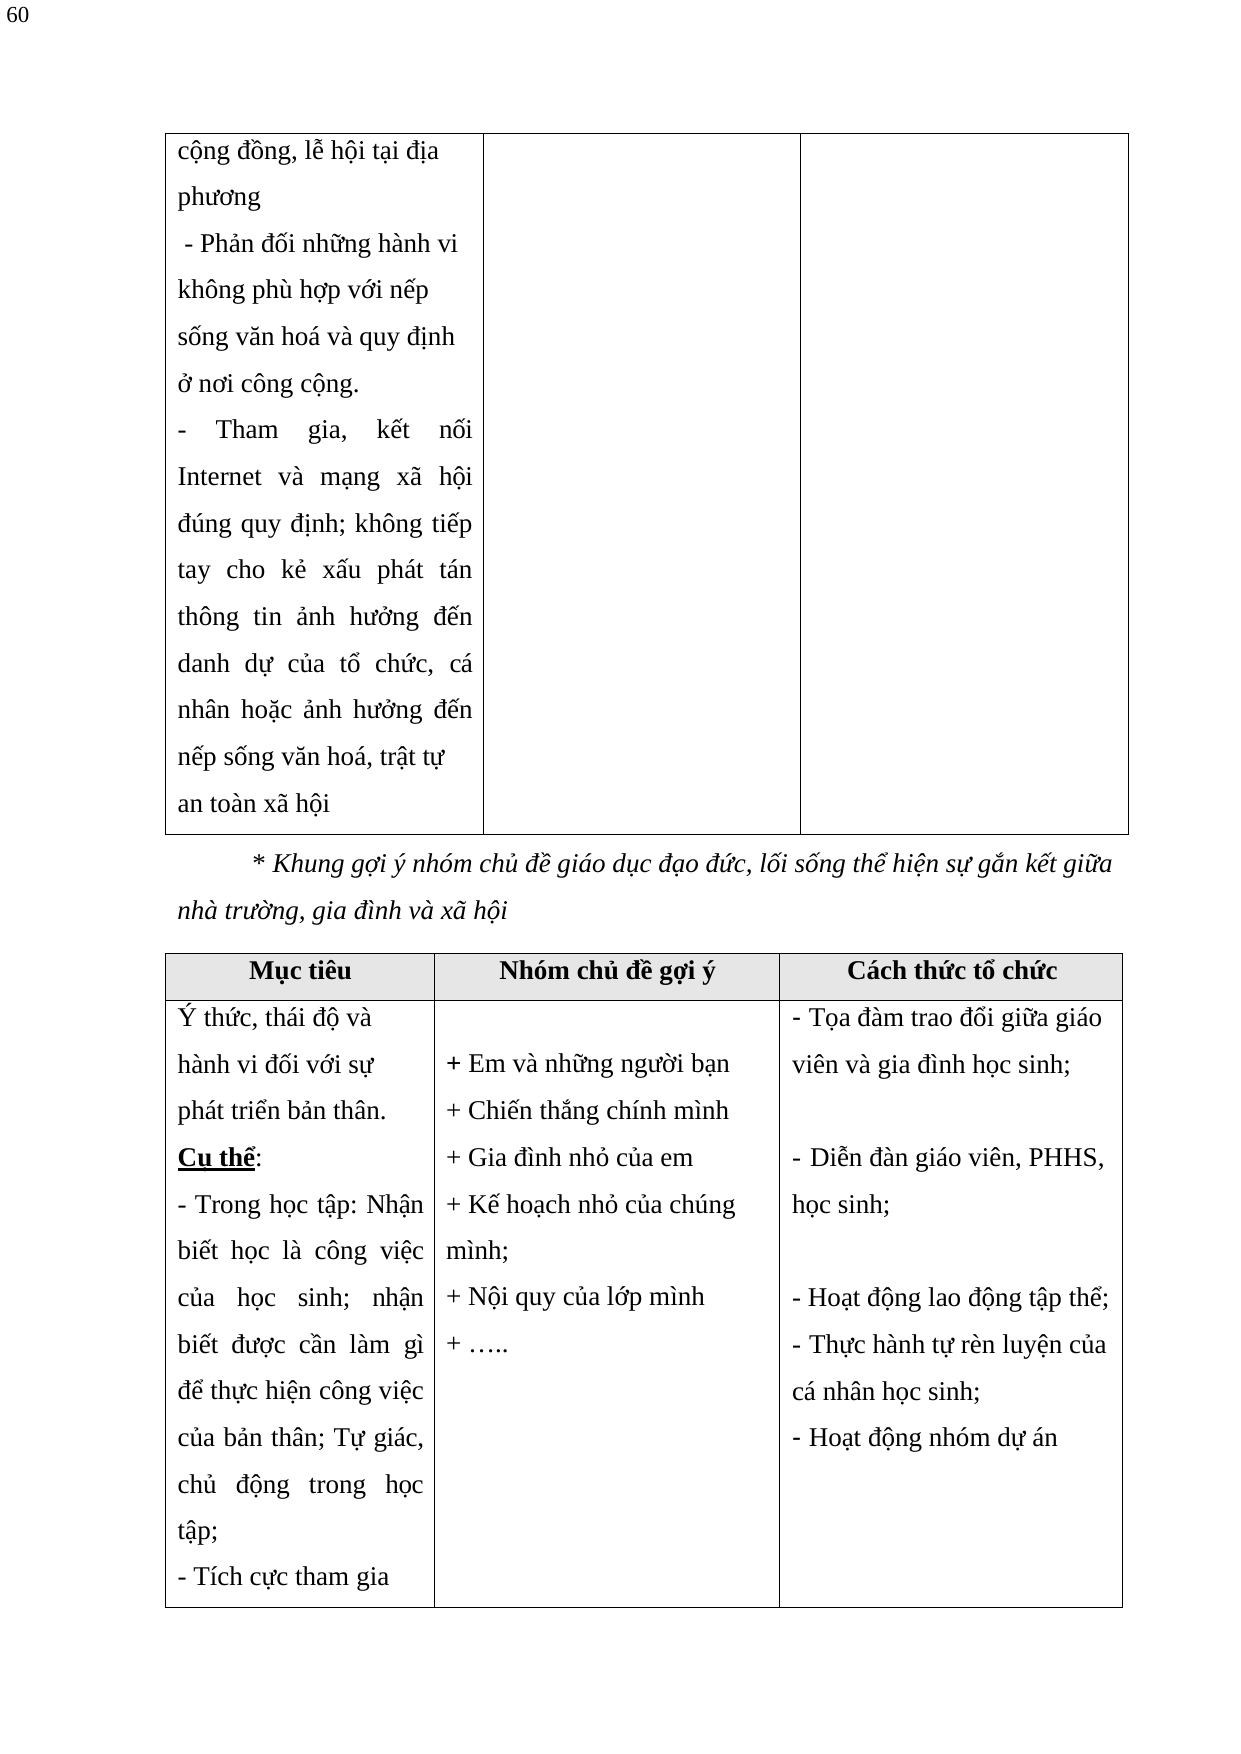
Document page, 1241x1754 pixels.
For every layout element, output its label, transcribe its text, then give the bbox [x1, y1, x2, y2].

table_header Cách thức tổ chức [780, 954, 1122, 1000]
table_header [484, 134, 800, 834]
table_header Mục tiêu [166, 954, 434, 1000]
table_cell Ý thức, thái độ và hành vi đối với sự phát triển bản thân. Cụ thể: Trong học tập: Nhận biết học là công việc của học sinh; nhận biết được cần làm gì để thực hiện công việc của bản thân; Tự giác, chủ động trong học tập; Tích cực tham gia [166, 1001, 434, 1607]
text * Khung gợi ý nhóm chủ đề giáo dục đạo đức, lối sống thể hiện sự gắn kết giữa nhà trường, gia đình và xã hội [177, 847, 1116, 925]
table_cell - Tọa đàm trao đổi giữa giáo viên và gia đình học sinh; Diễn đàn giáo viên, PHHS, học sinh; Hoạt động lao động tập thể; Thực hành tự rèn luyện của cá nhân học sinh; - Hoạt động nhóm dự án [780, 1001, 1122, 1607]
table_cell + Em và những người bạn + Chiến thắng chính mình + Gia đình nhỏ của em + Kế hoạch nhỏ của chúng mình; + Nội quy của lớp mình + ….. [435, 1001, 779, 1607]
table_header [801, 134, 1128, 834]
table_header Nhóm chủ đề gợi ý [435, 954, 779, 1000]
table_header cộng đồng, lễ hội tại địa phương Phản đối những hành vi không phù hợp với nếp sống văn hoá và quy định ở nơi công cộng. Tham gia, kết nối Internet và mạng xã hội đúng quy định; không tiếp tay cho kẻ xấu phát tán thông tin ảnh hưởng đến danh dự của tổ chức, cá nhân hoặc ảnh hưởng đến nếp sống văn hoá, trật tự an toàn xã hội [166, 134, 483, 834]
